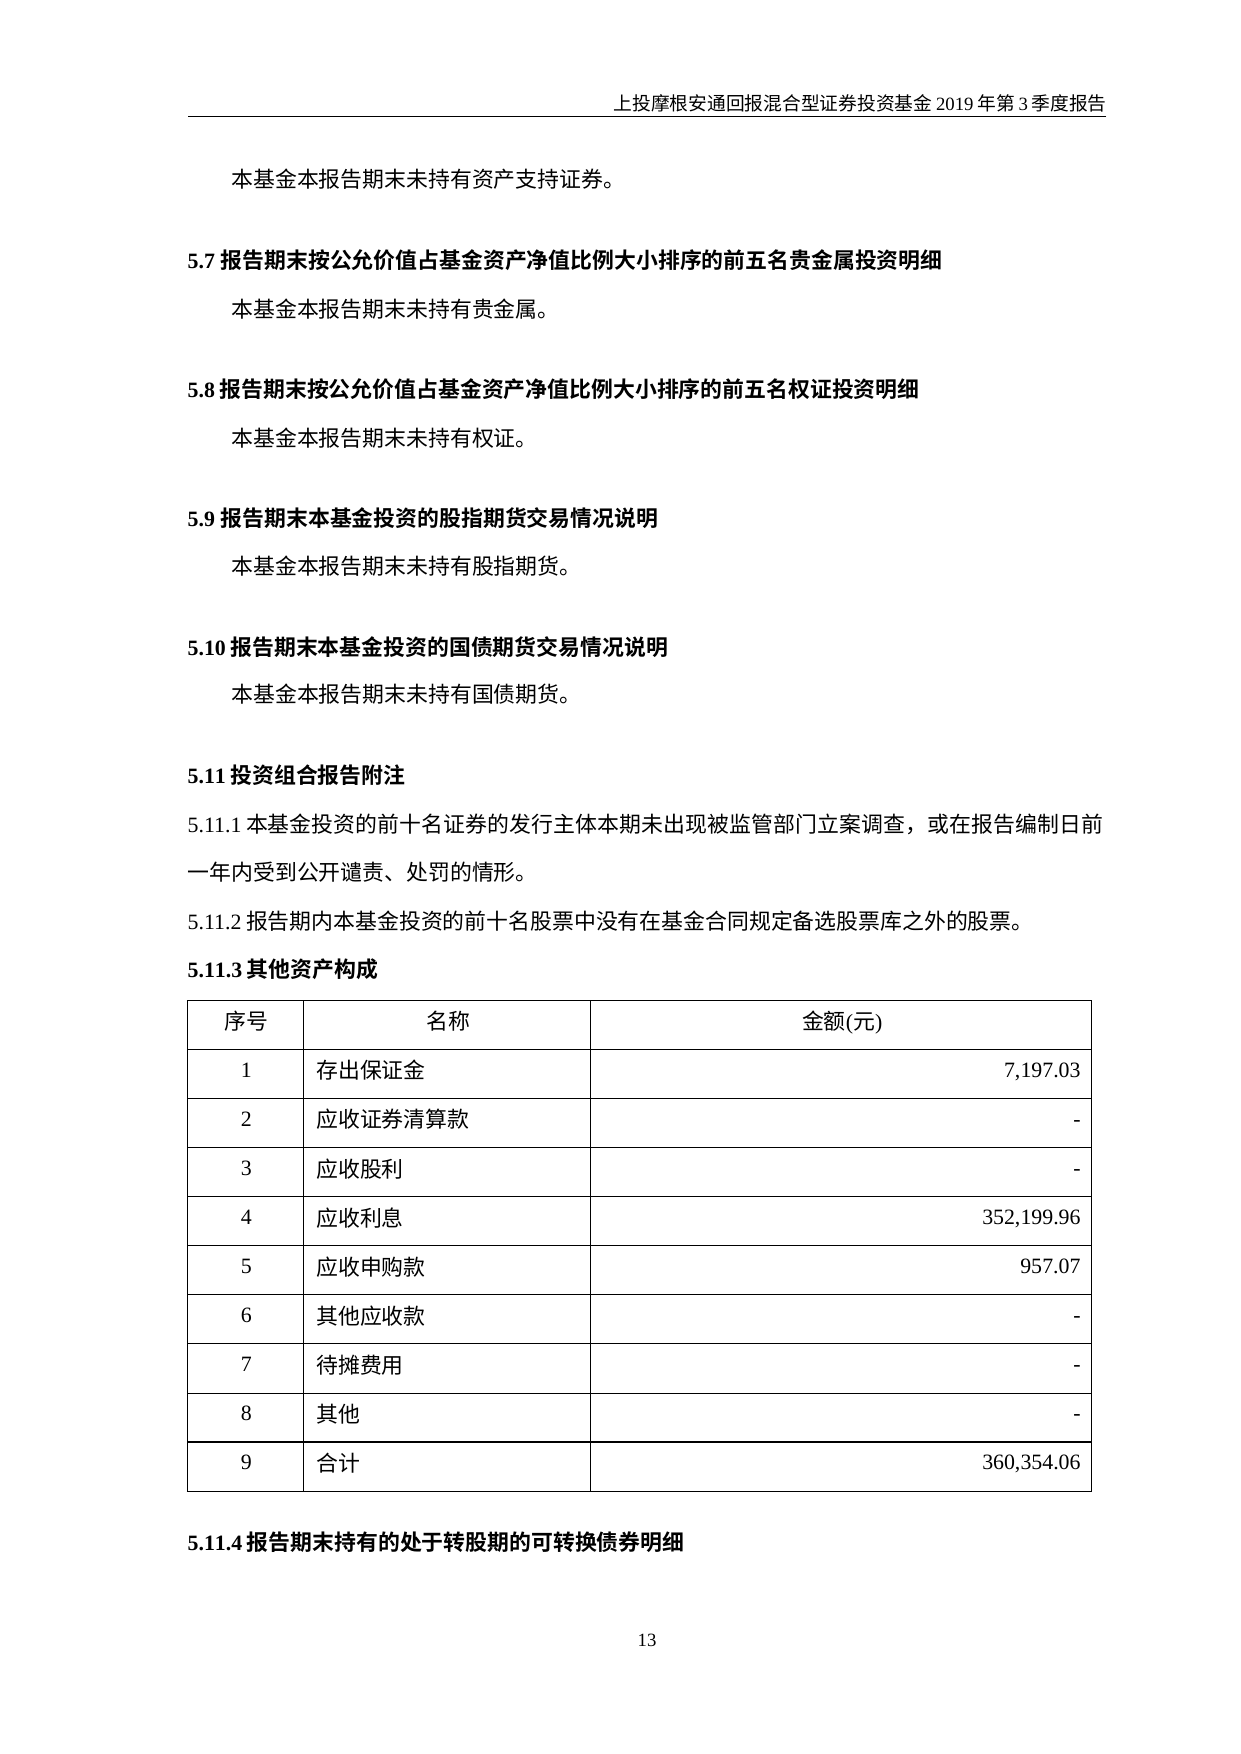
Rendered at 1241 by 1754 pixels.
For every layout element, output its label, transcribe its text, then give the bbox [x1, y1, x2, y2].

table_cell - [591, 1295, 1091, 1343]
text 本基金本报告期末未持有国债期货。 [187, 677, 1106, 709]
table_cell 9 [188, 1443, 303, 1491]
table_cell 360,354.06 [591, 1443, 1091, 1491]
table_cell - [591, 1099, 1091, 1147]
table_cell 6 [188, 1295, 303, 1343]
text 5.11.3其他资产构成 [187, 952, 1106, 984]
table_header 名称 [304, 1001, 590, 1049]
table_cell 7,197.03 [591, 1050, 1091, 1098]
table_cell 1 [188, 1050, 303, 1098]
table_cell 7 [188, 1344, 303, 1392]
table_cell 合计 [304, 1443, 590, 1491]
table_header 序号 [188, 1001, 303, 1049]
text 5.10报告期末本基金投资的国债期货交易情况说明 [187, 629, 1106, 661]
text 5.7 报告期末按公允价值占基金资产净值比例大小排序的前五名贵金属投资明细 [187, 243, 1106, 275]
text 5.9 报告期末本基金投资的股指期货交易情况说明 [187, 501, 1106, 533]
table_cell 待摊费用 [304, 1344, 590, 1392]
table_cell 8 [188, 1394, 303, 1441]
table_cell - [591, 1394, 1091, 1441]
table_cell 存出保证金 [304, 1050, 590, 1098]
table_cell 应收申购款 [304, 1246, 590, 1294]
text 本基金本报告期末未持有股指期货。 [187, 549, 1106, 581]
text 5.11.2报告期内本基金投资的前十名股票中没有在基金合同规定备选股票库之外的股票。 [187, 903, 1106, 936]
text 5.11投资组合报告附注 [187, 758, 1106, 790]
table_cell 应收利息 [304, 1197, 590, 1245]
table_cell 2 [188, 1099, 303, 1147]
text 5.11.1本基金投资的前十名证券的发行主体本期未出现被监管部门立案调查，或在报告编制日前一年内受到公开谴责、处罚的情形。 [187, 806, 1106, 887]
text 本基金本报告期末未持有贵金属。 [187, 291, 1106, 324]
table_cell - [591, 1344, 1091, 1392]
table_header 金额(元) [591, 1001, 1091, 1049]
text 本基金本报告期末未持有资产支持证券。 [187, 162, 1106, 194]
table_cell 352,199.96 [591, 1197, 1091, 1245]
table_cell 4 [188, 1197, 303, 1245]
table_cell 5 [188, 1246, 303, 1294]
table_cell - [591, 1148, 1091, 1196]
text 5.8报告期末按公允价值占基金资产净值比例大小排序的前五名权证投资明细 [187, 372, 1106, 404]
text 本基金本报告期末未持有权证。 [187, 420, 1106, 453]
table_cell 其他应收款 [304, 1295, 590, 1343]
table_cell 应收股利 [304, 1148, 590, 1196]
table_cell 957.07 [591, 1246, 1091, 1294]
table_cell 3 [188, 1148, 303, 1196]
text 5.11.4报告期末持有的处于转股期的可转换债券明细 [187, 1524, 1106, 1557]
table_cell 应收证券清算款 [304, 1099, 590, 1147]
table_cell 其他 [304, 1394, 590, 1441]
